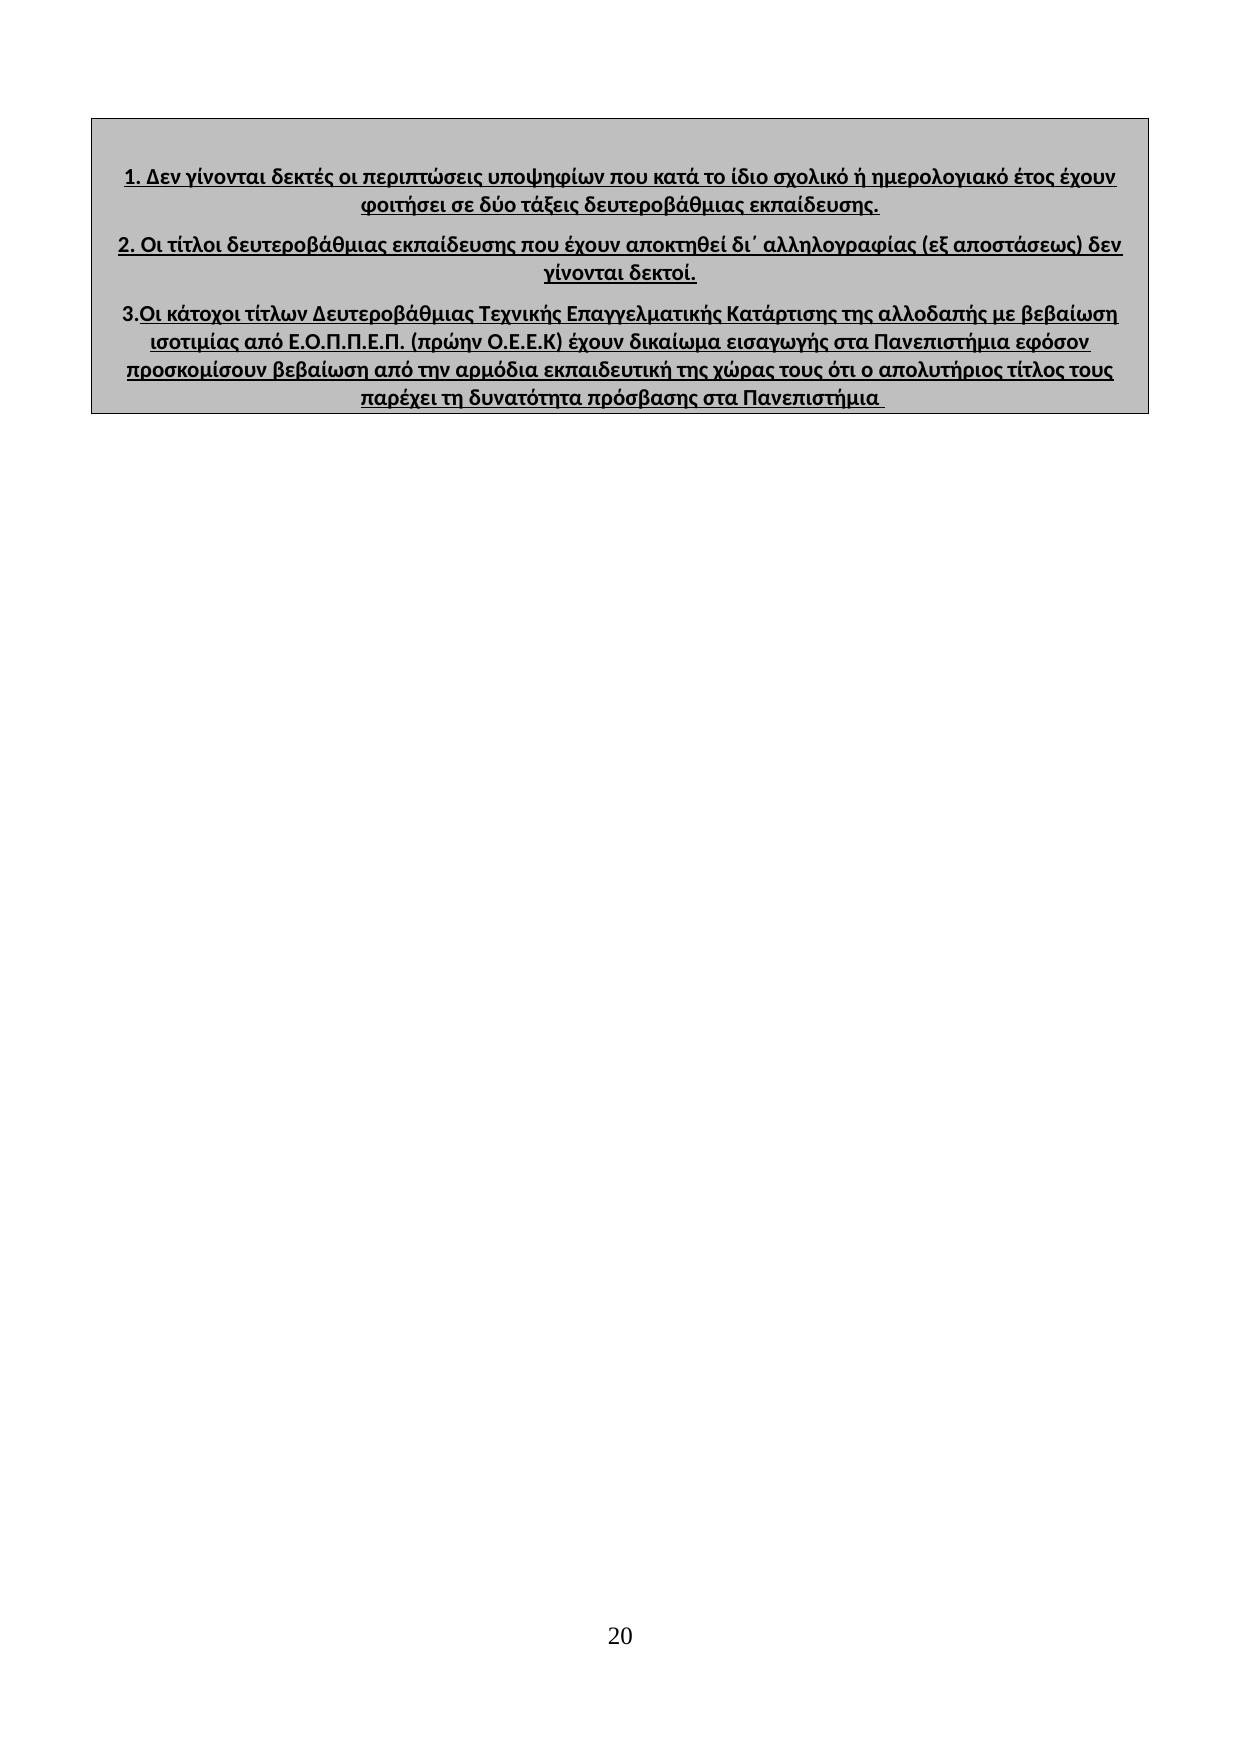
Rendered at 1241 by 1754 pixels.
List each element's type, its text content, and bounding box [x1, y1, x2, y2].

text 1. Δεν γίνονται δεκτές οι περιπτώσεις υποψηφίων που κατά το ίδιο σχολικό ή ημερολογιακό έτος έχουν φοιτήσει σε δύο τάξεις δευτεροβάθμιας εκπαίδευσης. [92, 159, 1148, 218]
text 2. Οι τίτλοι δευτεροβάθμιας εκπαίδευσης που έχουν αποκτηθεί δι΄ αλληλογραφίας (εξ αποστάσεως) δεν γίνονται δεκτοί. [92, 227, 1148, 286]
text 3.Οι κάτοχοι τίτλων Δευτεροβάθμιας Τεχνικής Επαγγελματικής Κατάρτισης της αλλοδαπής με βεβαίωση ισοτιμίας από Ε.Ο.Π.Π.Ε.Π. (πρώην Ο.Ε.Ε.Κ) έχουν δικαίωμα εισαγωγής στα Πανεπιστήμια εφόσον προσκομίσουν βεβαίωση από την αρμόδια εκπαιδευτική της χώρας τους ότι ο απολυτήριος τίτλος τους παρέχει τη δυνατότητα πρόσβασης στα Πανεπιστήμια [92, 296, 1148, 413]
